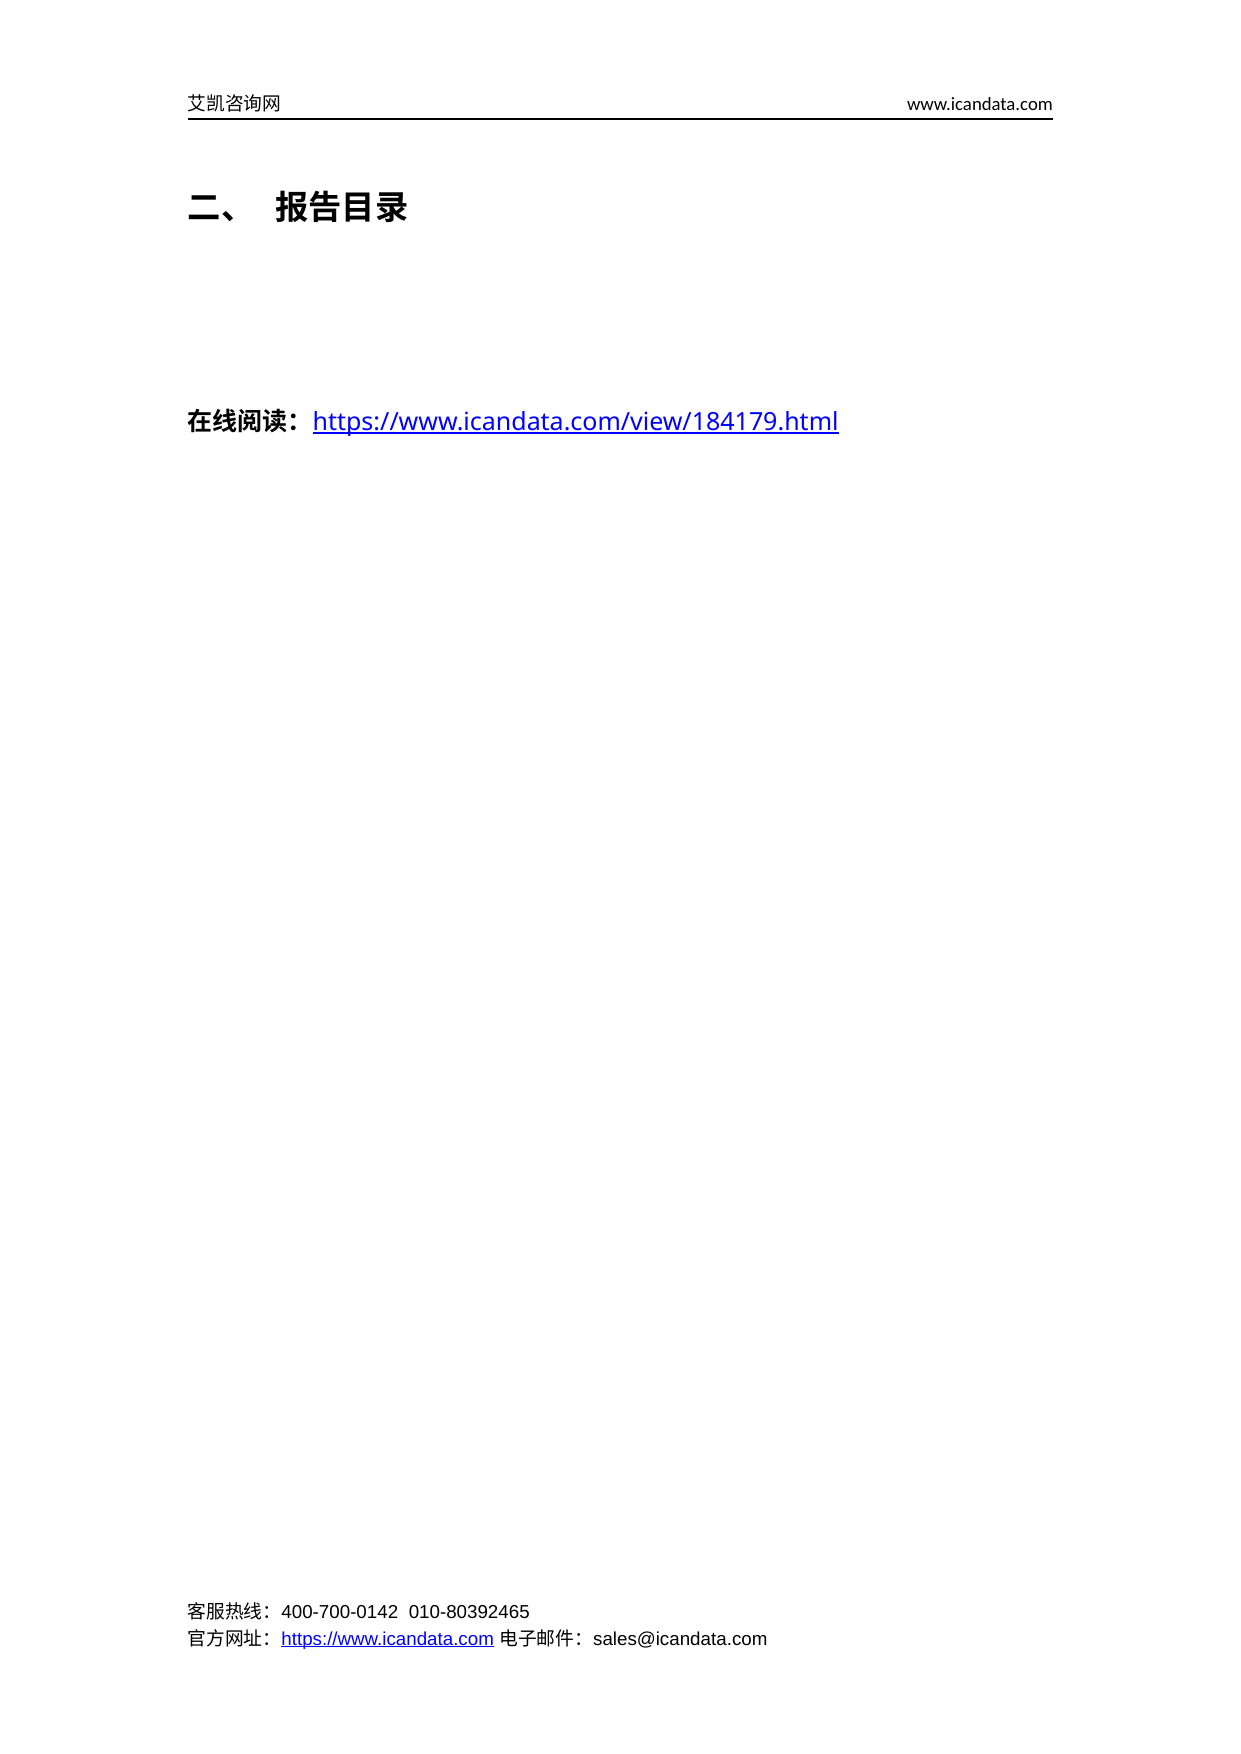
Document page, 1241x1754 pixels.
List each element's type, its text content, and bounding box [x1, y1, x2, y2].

text 在线阅读：https://www.icandata.com/view/184179.html [187, 387, 1053, 452]
subtitle 报告目录 [187, 172, 1053, 237]
